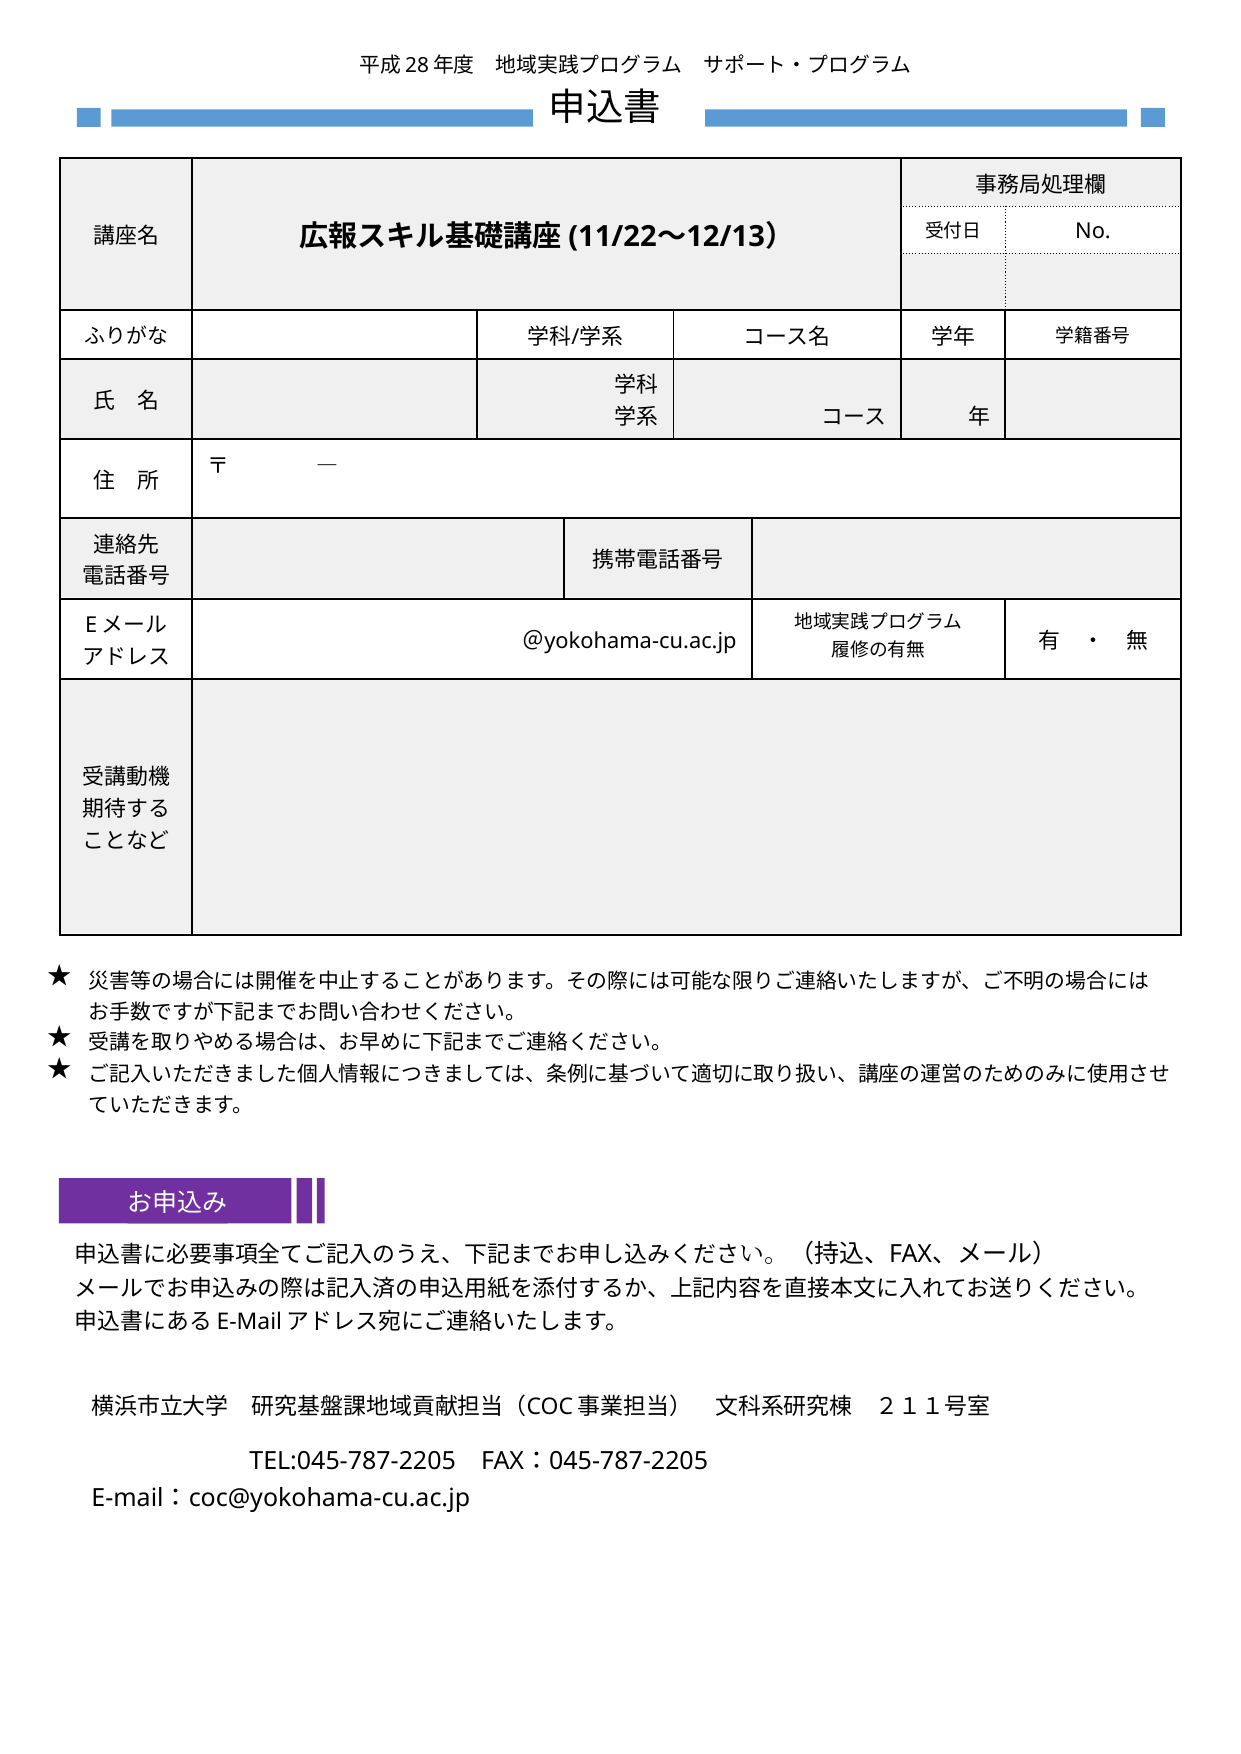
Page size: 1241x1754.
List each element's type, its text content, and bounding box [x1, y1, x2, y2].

table_cell No. [1005, 206, 1180, 253]
table_cell [193, 519, 563, 597]
table_cell 学科 学系 [478, 360, 673, 438]
table_cell コース名 [674, 311, 900, 358]
table_cell 年 [902, 360, 1004, 438]
table_cell 学年 [902, 311, 1004, 358]
table_cell [193, 360, 476, 438]
table_cell 連絡先 電話番号 [61, 519, 191, 597]
text ていただきます。 [89, 1088, 1211, 1118]
table_cell 住 所 [61, 440, 191, 517]
table_cell 地域実践プログラム 履修の有無 [753, 600, 1004, 678]
table_cell [902, 253, 1005, 309]
table_cell 〒 ― [193, 440, 1180, 517]
table_cell 受講動機 期待する ことなど [61, 680, 191, 933]
table_cell 学籍番号 [1006, 311, 1180, 358]
table_cell Eメール アドレス [61, 600, 191, 678]
table_cell [1005, 253, 1180, 309]
text お手数ですが下記までお問い合わせください。 [89, 995, 1211, 1026]
list 災害等の場合には開催を中止することがあります。その際には可能な限りご連絡いたしますが、ご不明の場合には [44, 964, 1211, 995]
table_cell [193, 311, 476, 358]
table_cell ＠yokohama-cu.ac.jp [193, 600, 751, 678]
table_cell [193, 680, 1180, 933]
list ご記入いただきました個人情報につきましては、条例に基づいて適切に取り扱い、講座の運営のためのみに使用させ [44, 1057, 1211, 1088]
table_cell [1006, 360, 1180, 438]
table_cell 携帯電話番号 [565, 519, 751, 597]
table_header 広報スキル基礎講座 (11/22～12/13） [193, 159, 900, 309]
table_cell [753, 519, 1180, 597]
table_cell 氏 名 [61, 360, 191, 438]
table_cell 受付日 [902, 206, 1005, 253]
text 平成28年度 地域実践プログラム サポート・プログラム [59, 44, 1211, 82]
table_header 講座名 [61, 159, 191, 309]
table_cell 有 ・ 無 [1006, 600, 1180, 678]
table_header 事務局処理欄 [902, 159, 1180, 206]
table_cell 学科/学系 [478, 311, 673, 358]
table_cell コース [674, 360, 900, 438]
list 受講を取りやめる場合は、お早めに下記までご連絡ください。 [44, 1026, 1211, 1057]
table_cell ふりがな [61, 311, 191, 358]
